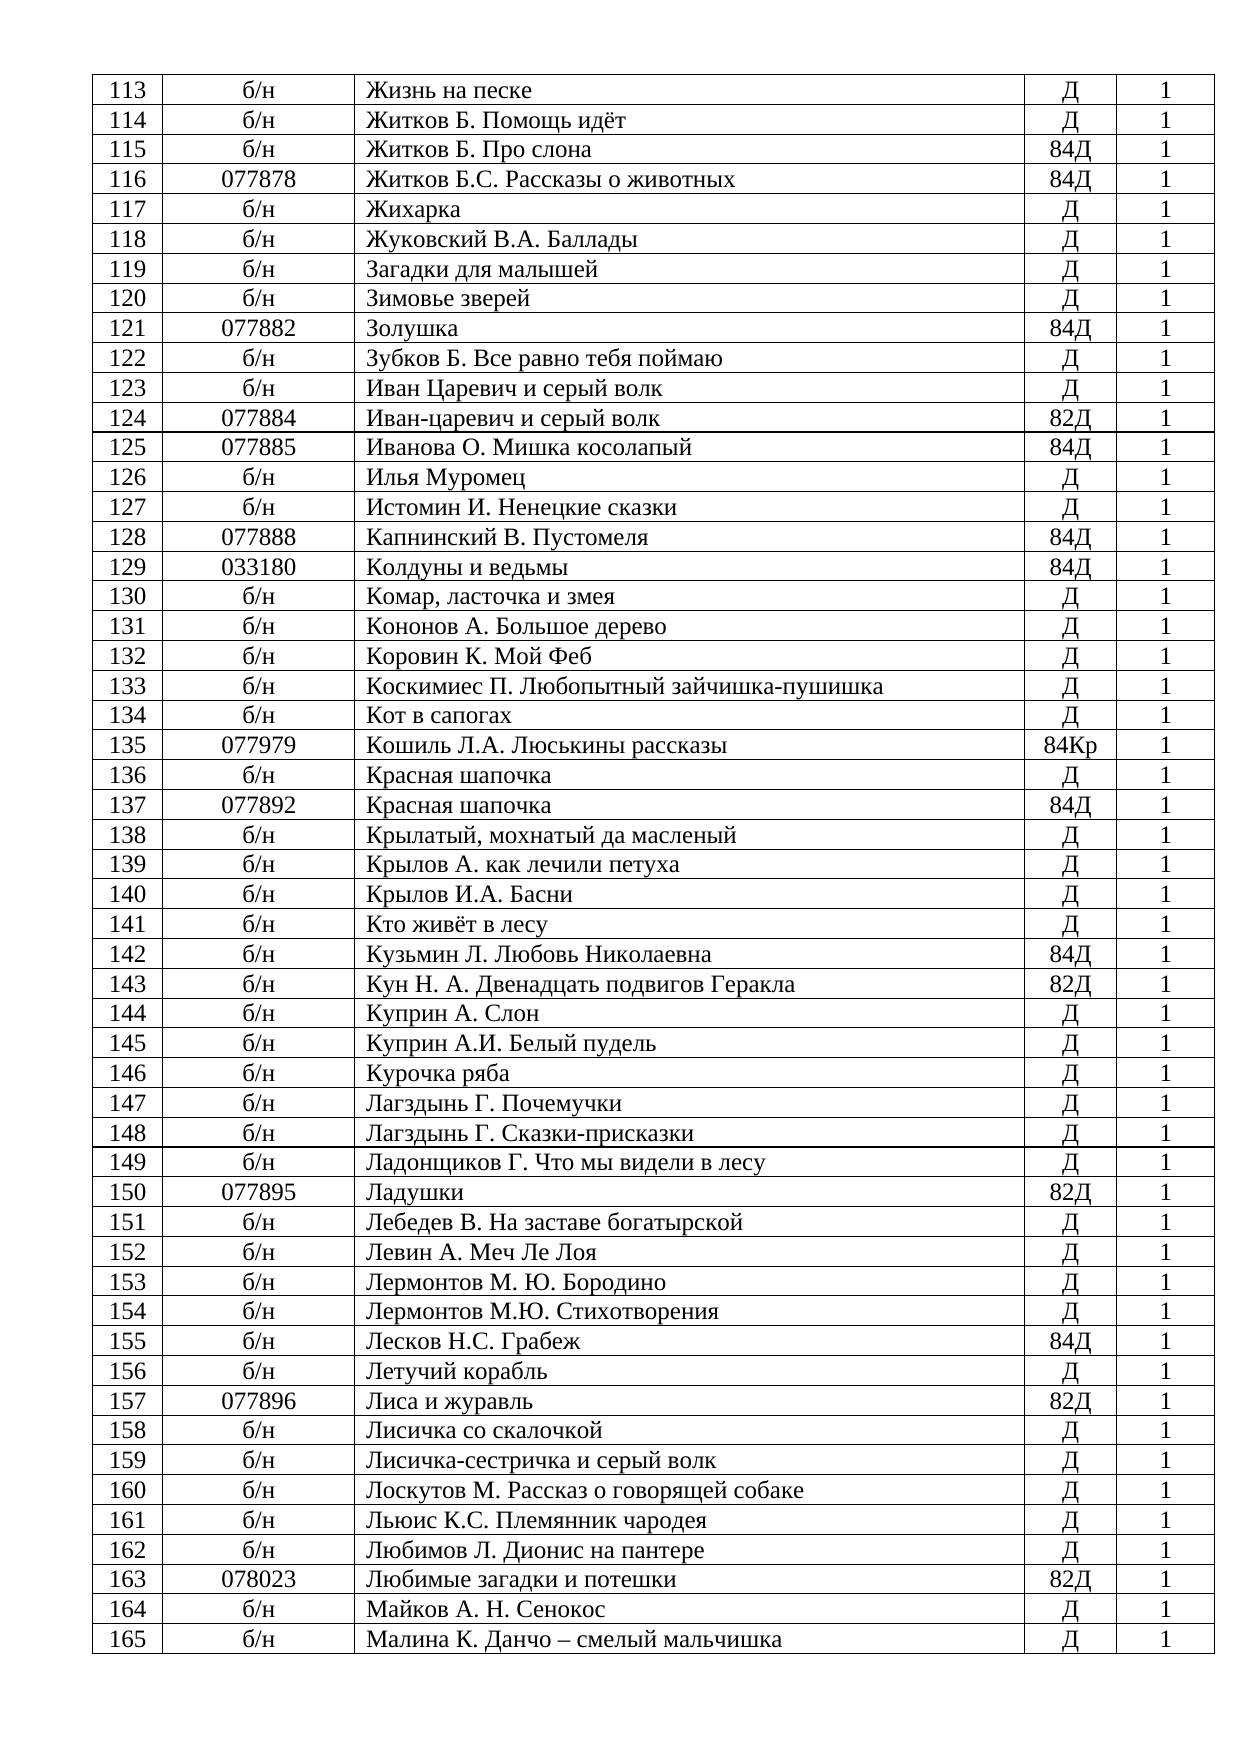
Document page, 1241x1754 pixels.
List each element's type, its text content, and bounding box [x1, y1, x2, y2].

table_cell Д [1025, 1207, 1116, 1236]
table_cell Д [1025, 1118, 1116, 1146]
table_cell 1 [1117, 224, 1214, 253]
table_cell Д [1025, 1594, 1116, 1623]
table_cell б/н [163, 1416, 354, 1444]
table_cell б/н [163, 820, 354, 848]
table_cell Лисичка-сестричка и серый волк [355, 1445, 1024, 1474]
table_cell 1 [1117, 701, 1214, 729]
table_cell 122 [93, 343, 162, 372]
table_cell 84Д [1025, 1326, 1116, 1355]
table_cell 82Д [1025, 403, 1116, 431]
table_cell Кононов А. Большое дерево [355, 611, 1024, 640]
table_cell 84Д [1025, 939, 1116, 968]
table_cell Крылатый, мохнатый да масленый [355, 820, 1024, 848]
table_cell 113 [93, 75, 162, 104]
table_cell б/н [163, 1356, 354, 1385]
table_cell 158 [93, 1416, 162, 1444]
table_cell б/н [163, 671, 354, 699]
table_cell Д [1025, 1058, 1116, 1087]
table_cell б/н [163, 194, 354, 223]
table_cell б/н [163, 254, 354, 282]
table_cell 1 [1117, 939, 1214, 968]
table_cell Д [1025, 492, 1116, 521]
table_cell 1 [1117, 581, 1214, 610]
table_cell Лермонтов М.Ю. Стихотворения [355, 1296, 1024, 1325]
table_cell 1 [1117, 1505, 1214, 1534]
table_cell 82Д [1025, 969, 1116, 997]
table_cell 1 [1117, 1535, 1214, 1563]
table_cell 118 [93, 224, 162, 253]
table_cell 155 [93, 1326, 162, 1355]
table_cell Льюис К.С. Племянник чародея [355, 1505, 1024, 1534]
table_cell Кузьмин Л. Любовь Николаевна [355, 939, 1024, 968]
table_cell Житков Б. Помощь идёт [355, 105, 1024, 133]
table_cell 1 [1117, 1088, 1214, 1117]
table_cell б/н [163, 909, 354, 938]
table_cell 1 [1117, 611, 1214, 640]
table_cell 140 [93, 879, 162, 908]
table_cell 156 [93, 1356, 162, 1385]
table_cell 125 [93, 433, 162, 461]
table_cell 131 [93, 611, 162, 640]
table_cell 1 [1117, 492, 1214, 521]
table_cell 162 [93, 1535, 162, 1563]
table_cell 1 [1117, 1267, 1214, 1295]
table_cell Левин А. Меч Ле Лоя [355, 1237, 1024, 1266]
table_cell Лесков Н.С. Грабеж [355, 1326, 1024, 1355]
table_cell 141 [93, 909, 162, 938]
table_cell 1 [1117, 671, 1214, 699]
table_cell 134 [93, 701, 162, 729]
table_cell 139 [93, 850, 162, 878]
table_cell б/н [163, 105, 354, 133]
table_cell 127 [93, 492, 162, 521]
table_cell 1 [1117, 1058, 1214, 1087]
table_cell Д [1025, 224, 1116, 253]
table_cell Д [1025, 1416, 1116, 1444]
table_cell 82Д [1025, 1565, 1116, 1593]
table_cell 117 [93, 194, 162, 223]
table_cell б/н [163, 224, 354, 253]
table_cell 1 [1117, 1148, 1214, 1176]
table_cell 077888 [163, 522, 354, 551]
table_cell 1 [1117, 1416, 1214, 1444]
table_cell Д [1025, 75, 1116, 104]
table_cell б/н [163, 581, 354, 610]
table_cell 157 [93, 1386, 162, 1414]
table_cell 84Д [1025, 433, 1116, 461]
table_cell б/н [163, 1058, 354, 1087]
table_cell Золушка [355, 313, 1024, 342]
table_cell 1 [1117, 1565, 1214, 1593]
table_cell 84Кр [1025, 730, 1116, 759]
table_cell 1 [1117, 730, 1214, 759]
table_cell Ладонщиков Г. Что мы видели в лесу [355, 1148, 1024, 1176]
table_cell 1 [1117, 194, 1214, 223]
table_cell Крылов И.А. Басни [355, 879, 1024, 908]
table_cell Колдуны и ведьмы [355, 552, 1024, 580]
table_cell 1 [1117, 373, 1214, 402]
table_cell б/н [163, 343, 354, 372]
table_cell Илья Муромец [355, 462, 1024, 491]
table_cell 1 [1117, 1356, 1214, 1385]
table_cell Д [1025, 581, 1116, 610]
table_cell 163 [93, 1565, 162, 1593]
table_cell Кошиль Л.А. Люськины рассказы [355, 730, 1024, 759]
table_cell Красная шапочка [355, 790, 1024, 819]
table_cell Д [1025, 1088, 1116, 1117]
table_cell 1 [1117, 790, 1214, 819]
table_cell 1 [1117, 909, 1214, 938]
table_cell 1 [1117, 522, 1214, 551]
table_cell б/н [163, 850, 354, 878]
table_cell 124 [93, 403, 162, 431]
table_cell Д [1025, 671, 1116, 699]
table_cell б/н [163, 611, 354, 640]
table_cell 150 [93, 1177, 162, 1206]
table_cell 164 [93, 1594, 162, 1623]
table_cell Д [1025, 1624, 1116, 1653]
table_cell 119 [93, 254, 162, 282]
table_cell Жуковский В.А. Баллады [355, 224, 1024, 253]
table_cell Жихарка [355, 194, 1024, 223]
table_cell 1 [1117, 403, 1214, 431]
table_cell 149 [93, 1148, 162, 1176]
table_cell 123 [93, 373, 162, 402]
table_cell 1 [1117, 999, 1214, 1027]
table_cell 1 [1117, 1475, 1214, 1504]
table_cell Жизнь на песке [355, 75, 1024, 104]
table_cell 077878 [163, 164, 354, 193]
table_cell 1 [1117, 760, 1214, 789]
table_cell 82Д [1025, 1386, 1116, 1414]
table_cell б/н [163, 1118, 354, 1146]
table_cell 161 [93, 1505, 162, 1534]
table_cell 84Д [1025, 552, 1116, 580]
table_cell 1 [1117, 850, 1214, 878]
table_cell Куприн А. Слон [355, 999, 1024, 1027]
table_cell б/н [163, 1624, 354, 1653]
table_cell Коровин К. Мой Феб [355, 641, 1024, 670]
table_cell 143 [93, 969, 162, 997]
table_cell Лермонтов М. Ю. Бородино [355, 1267, 1024, 1295]
table_cell 1 [1117, 313, 1214, 342]
table_cell 078023 [163, 1565, 354, 1593]
table_cell Д [1025, 343, 1116, 372]
table_cell Крылов А. как лечили петуха [355, 850, 1024, 878]
table_cell б/н [163, 75, 354, 104]
table_cell 165 [93, 1624, 162, 1653]
table_cell б/н [163, 969, 354, 997]
table_cell Д [1025, 1237, 1116, 1266]
table_cell 1 [1117, 1177, 1214, 1206]
table_cell Коскимиес П. Любопытный зайчишка-пушишка [355, 671, 1024, 699]
table_cell 1 [1117, 462, 1214, 491]
table_cell б/н [163, 284, 354, 312]
table_cell 1 [1117, 105, 1214, 133]
table_cell Зимовье зверей [355, 284, 1024, 312]
table_cell б/н [163, 1207, 354, 1236]
table_cell 160 [93, 1475, 162, 1504]
table_cell Кот в сапогах [355, 701, 1024, 729]
table_cell Д [1025, 909, 1116, 938]
table_cell 1 [1117, 969, 1214, 997]
table_cell Д [1025, 999, 1116, 1027]
table_cell 1 [1117, 254, 1214, 282]
table_cell 1 [1117, 343, 1214, 372]
table_cell 077882 [163, 313, 354, 342]
table_cell Летучий корабль [355, 1356, 1024, 1385]
table_cell Д [1025, 194, 1116, 223]
table_cell 84Д [1025, 164, 1116, 193]
table_cell Лоскутов М. Рассказ о говорящей собаке [355, 1475, 1024, 1504]
table_cell Загадки для малышей [355, 254, 1024, 282]
table_cell Д [1025, 105, 1116, 133]
table_cell Д [1025, 611, 1116, 640]
table_cell 1 [1117, 641, 1214, 670]
table_cell 1 [1117, 1118, 1214, 1146]
table_cell б/н [163, 135, 354, 163]
table_cell б/н [163, 462, 354, 491]
table_cell 1 [1117, 1386, 1214, 1414]
table_cell 077885 [163, 433, 354, 461]
table_cell б/н [163, 1535, 354, 1563]
table_cell Д [1025, 1296, 1116, 1325]
table_cell б/н [163, 641, 354, 670]
table_cell Д [1025, 701, 1116, 729]
table_cell Д [1025, 850, 1116, 878]
table_cell 132 [93, 641, 162, 670]
table_cell 130 [93, 581, 162, 610]
table_cell Истомин И. Ненецкие сказки [355, 492, 1024, 521]
table_cell б/н [163, 1326, 354, 1355]
table_cell 152 [93, 1237, 162, 1266]
table_cell 1 [1117, 552, 1214, 580]
table_cell 1 [1117, 1237, 1214, 1266]
table_cell 116 [93, 164, 162, 193]
table_cell 142 [93, 939, 162, 968]
table_cell б/н [163, 1475, 354, 1504]
table_cell 1 [1117, 164, 1214, 193]
table_cell Курочка ряба [355, 1058, 1024, 1087]
table_cell 1 [1117, 1028, 1214, 1057]
table_cell Д [1025, 1356, 1116, 1385]
table_cell б/н [163, 939, 354, 968]
table_cell Кто живёт в лесу [355, 909, 1024, 938]
table_cell 154 [93, 1296, 162, 1325]
table_cell 1 [1117, 1207, 1214, 1236]
table_cell Иван Царевич и серый волк [355, 373, 1024, 402]
table_cell 84Д [1025, 135, 1116, 163]
table_cell 077979 [163, 730, 354, 759]
table_cell Лиса и журавль [355, 1386, 1024, 1414]
table_cell б/н [163, 1148, 354, 1176]
table_cell 077895 [163, 1177, 354, 1206]
table_cell 136 [93, 760, 162, 789]
table_cell Д [1025, 462, 1116, 491]
table_cell 1 [1117, 820, 1214, 848]
table_cell Ладушки [355, 1177, 1024, 1206]
table_cell Комар, ласточка и змея [355, 581, 1024, 610]
table_cell Малина К. Данчо – смелый мальчишка [355, 1624, 1024, 1653]
table_cell Д [1025, 760, 1116, 789]
table_cell 159 [93, 1445, 162, 1474]
table_cell Иванова О. Мишка косолапый [355, 433, 1024, 461]
table_cell 133 [93, 671, 162, 699]
table_cell 033180 [163, 552, 354, 580]
table_cell 84Д [1025, 522, 1116, 551]
table_cell 138 [93, 820, 162, 848]
table_cell б/н [163, 1445, 354, 1474]
table_cell б/н [163, 1296, 354, 1325]
table_cell Д [1025, 254, 1116, 282]
table_cell б/н [163, 1267, 354, 1295]
table_cell б/н [163, 492, 354, 521]
table_cell 135 [93, 730, 162, 759]
table_cell 1 [1117, 75, 1214, 104]
table_cell Д [1025, 1148, 1116, 1176]
table_cell Д [1025, 1267, 1116, 1295]
table_cell Куприн А.И. Белый пудель [355, 1028, 1024, 1057]
table_cell 1 [1117, 1624, 1214, 1653]
table_cell 148 [93, 1118, 162, 1146]
table_cell Д [1025, 1445, 1116, 1474]
table_cell Д [1025, 641, 1116, 670]
table_cell б/н [163, 999, 354, 1027]
table_cell Д [1025, 284, 1116, 312]
table_cell Иван-царевич и серый волк [355, 403, 1024, 431]
table_cell Д [1025, 1475, 1116, 1504]
table_cell б/н [163, 1594, 354, 1623]
table_cell 1 [1117, 284, 1214, 312]
table_cell 077892 [163, 790, 354, 819]
table_cell 84Д [1025, 790, 1116, 819]
table_cell 126 [93, 462, 162, 491]
table_cell Капнинский В. Пустомеля [355, 522, 1024, 551]
table_cell б/н [163, 1028, 354, 1057]
table_cell 077884 [163, 403, 354, 431]
table_cell 1 [1117, 1445, 1214, 1474]
table_cell Житков Б. Про слона [355, 135, 1024, 163]
table_cell 128 [93, 522, 162, 551]
table_cell 137 [93, 790, 162, 819]
table_cell 145 [93, 1028, 162, 1057]
table_cell Д [1025, 879, 1116, 908]
table_cell Лебедев В. На заставе богатырской [355, 1207, 1024, 1236]
table_cell б/н [163, 760, 354, 789]
table_cell Красная шапочка [355, 760, 1024, 789]
table_cell Лагздынь Г. Сказки-присказки [355, 1118, 1024, 1146]
table_cell 144 [93, 999, 162, 1027]
table_cell 1 [1117, 135, 1214, 163]
table_cell б/н [163, 1505, 354, 1534]
table_cell б/н [163, 1237, 354, 1266]
table_cell Житков Б.С. Рассказы о животных [355, 164, 1024, 193]
table_cell Лисичка со скалочкой [355, 1416, 1024, 1444]
table_cell 129 [93, 552, 162, 580]
table_cell Кун Н. А. Двенадцать подвигов Геракла [355, 969, 1024, 997]
table_cell Д [1025, 373, 1116, 402]
table_cell Любимов Л. Дионис на пантере [355, 1535, 1024, 1563]
table_cell 114 [93, 105, 162, 133]
table_cell 82Д [1025, 1177, 1116, 1206]
table_cell 146 [93, 1058, 162, 1087]
table_cell Любимые загадки и потешки [355, 1565, 1024, 1593]
table_cell Д [1025, 1028, 1116, 1057]
table_cell Майков А. Н. Сенокос [355, 1594, 1024, 1623]
table_cell 1 [1117, 1326, 1214, 1355]
table_cell 1 [1117, 1296, 1214, 1325]
table_cell Д [1025, 820, 1116, 848]
table_cell б/н [163, 879, 354, 908]
table_cell 121 [93, 313, 162, 342]
table_cell 1 [1117, 879, 1214, 908]
table_cell 120 [93, 284, 162, 312]
table_cell 1 [1117, 1594, 1214, 1623]
table_cell 84Д [1025, 313, 1116, 342]
table_cell Д [1025, 1505, 1116, 1534]
table_cell 115 [93, 135, 162, 163]
table_cell 147 [93, 1088, 162, 1117]
table_cell 151 [93, 1207, 162, 1236]
table_cell 1 [1117, 433, 1214, 461]
table_cell б/н [163, 373, 354, 402]
table_cell 077896 [163, 1386, 354, 1414]
table_cell Д [1025, 1535, 1116, 1563]
table_cell Зубков Б. Все равно тебя поймаю [355, 343, 1024, 372]
table_cell Лагздынь Г. Почемучки [355, 1088, 1024, 1117]
table_cell б/н [163, 701, 354, 729]
table_cell 153 [93, 1267, 162, 1295]
table_cell б/н [163, 1088, 354, 1117]
